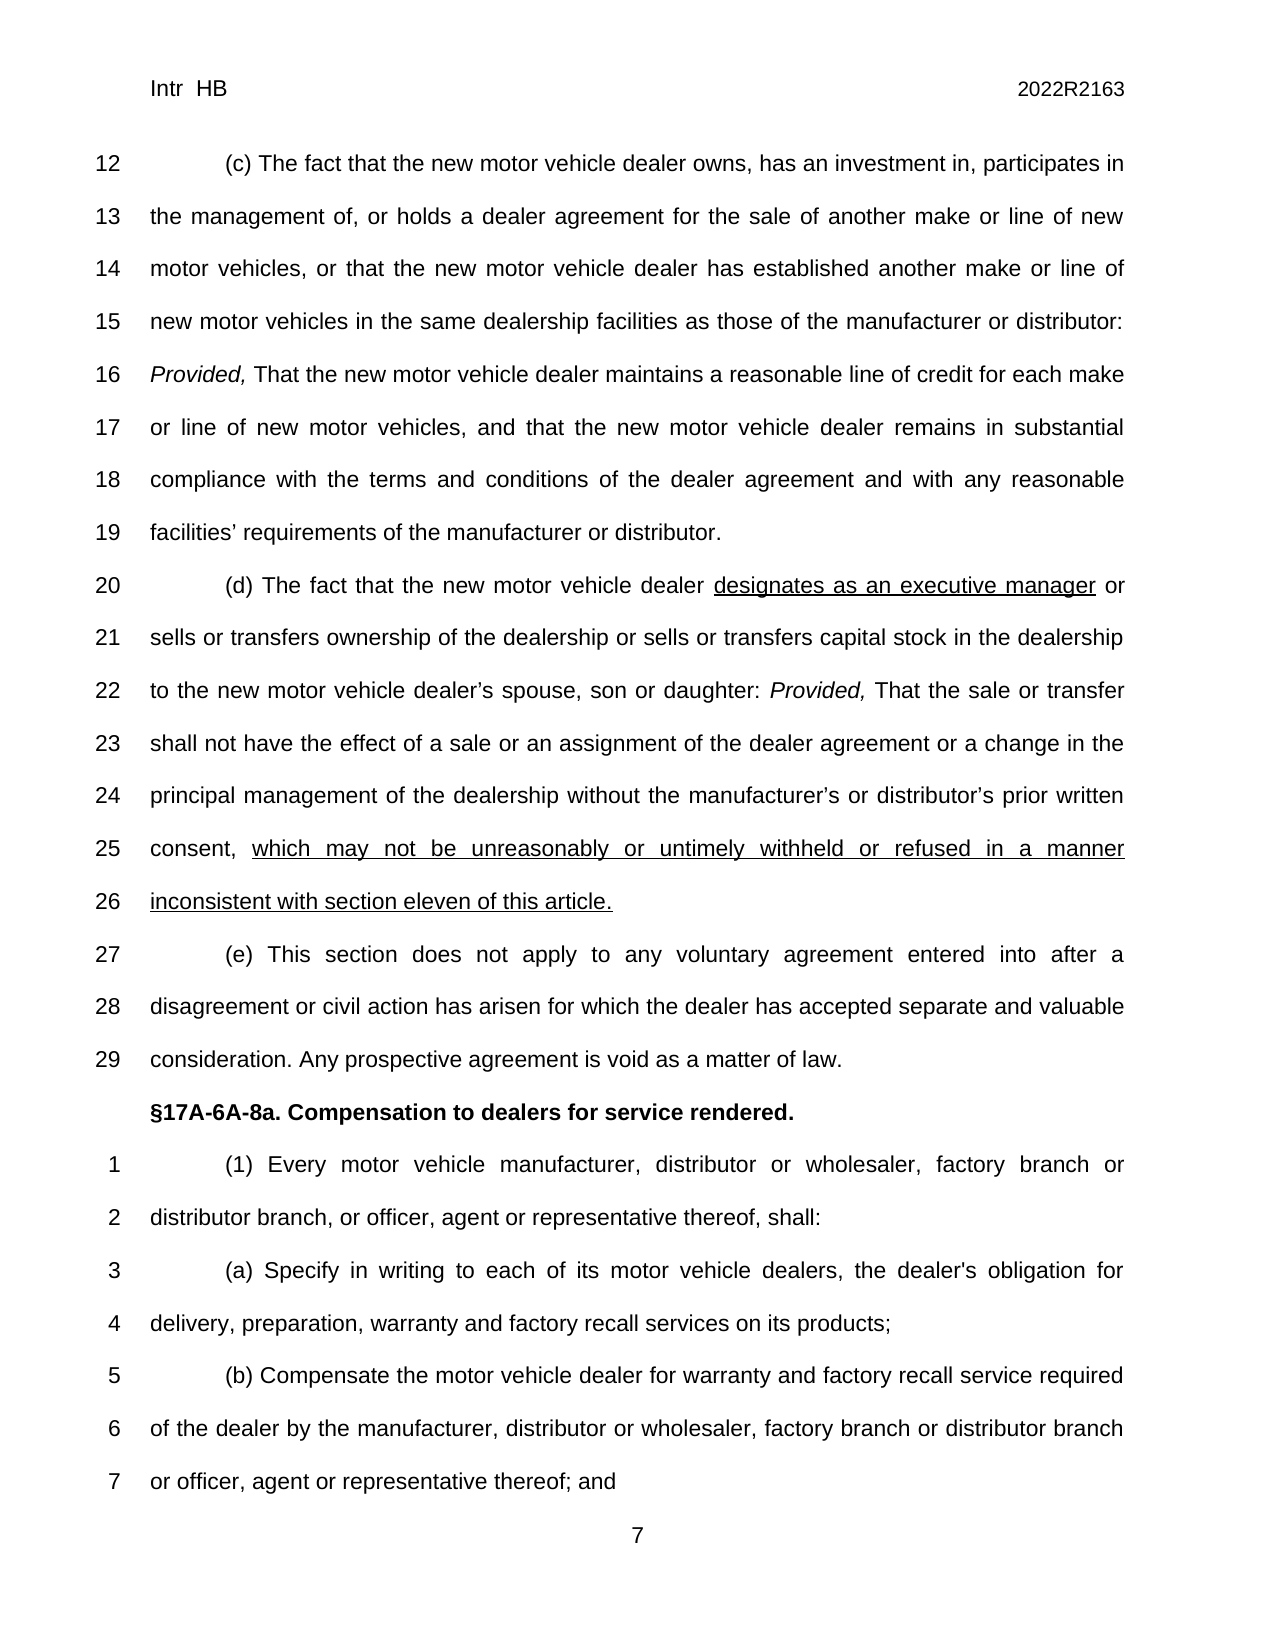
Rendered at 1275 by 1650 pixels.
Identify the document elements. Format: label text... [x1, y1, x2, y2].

subtitle §17A-6A-8a. Compensation to dealers for service rendered. [150, 1099, 1125, 1125]
text (e) This section does not apply to any voluntary agreement entered into after a disagreement or civil action has arisen for which the dealer has accepted separate and valuable consideration. Any prospective agreement is void as a matter of law. [150, 941, 1125, 1072]
text (a) Specify in writing to each of its motor vehicle dealers, the dealer's obligation for delivery, preparation, warranty and factory recall services on its products; [150, 1257, 1125, 1336]
text (c) The fact that the new motor vehicle dealer owns, has an investment in, participates in the management of, or holds a dealer agreement for the sale of another make or line of new motor vehicles, or that the new motor vehicle dealer has established another make or line of new motor vehicles in the same dealership facilities as those of the manufacturer or distributor: Provided, That the new motor vehicle dealer maintains a reasonable line of credit for each make or line of new motor vehicles, and that the new motor vehicle dealer remains in substantial compliance with the terms and conditions of the dealer agreement and with any reasonable facilities’ requirements of the manufacturer or distributor. [150, 150, 1125, 545]
text (1) Every motor vehicle manufacturer, distributor or wholesaler, factory branch or distributor branch, or officer, agent or representative thereof, shall: [150, 1151, 1125, 1231]
text (d) The fact that the new motor vehicle dealer designates as an executive manager or sells or transfers ownership of the dealership or sells or transfers capital stock in the dealership to the new motor vehicle dealer’s spouse, son or daughter: Provided, That the sale or transfer shall not have the effect of a sale or an assignment of the dealer agreement or a change in the principal management of the dealership without the manufacturer’s or distributor’s prior written consent, which may not be unreasonably or untimely withheld or refused in a manner inconsistent with section eleven of this article. [150, 572, 1125, 914]
text (b) Compensate the motor vehicle dealer for warranty and factory recall service required of the dealer by the manufacturer, distributor or wholesaler, factory branch or distributor branch or officer, agent or representative thereof; and [150, 1362, 1125, 1494]
